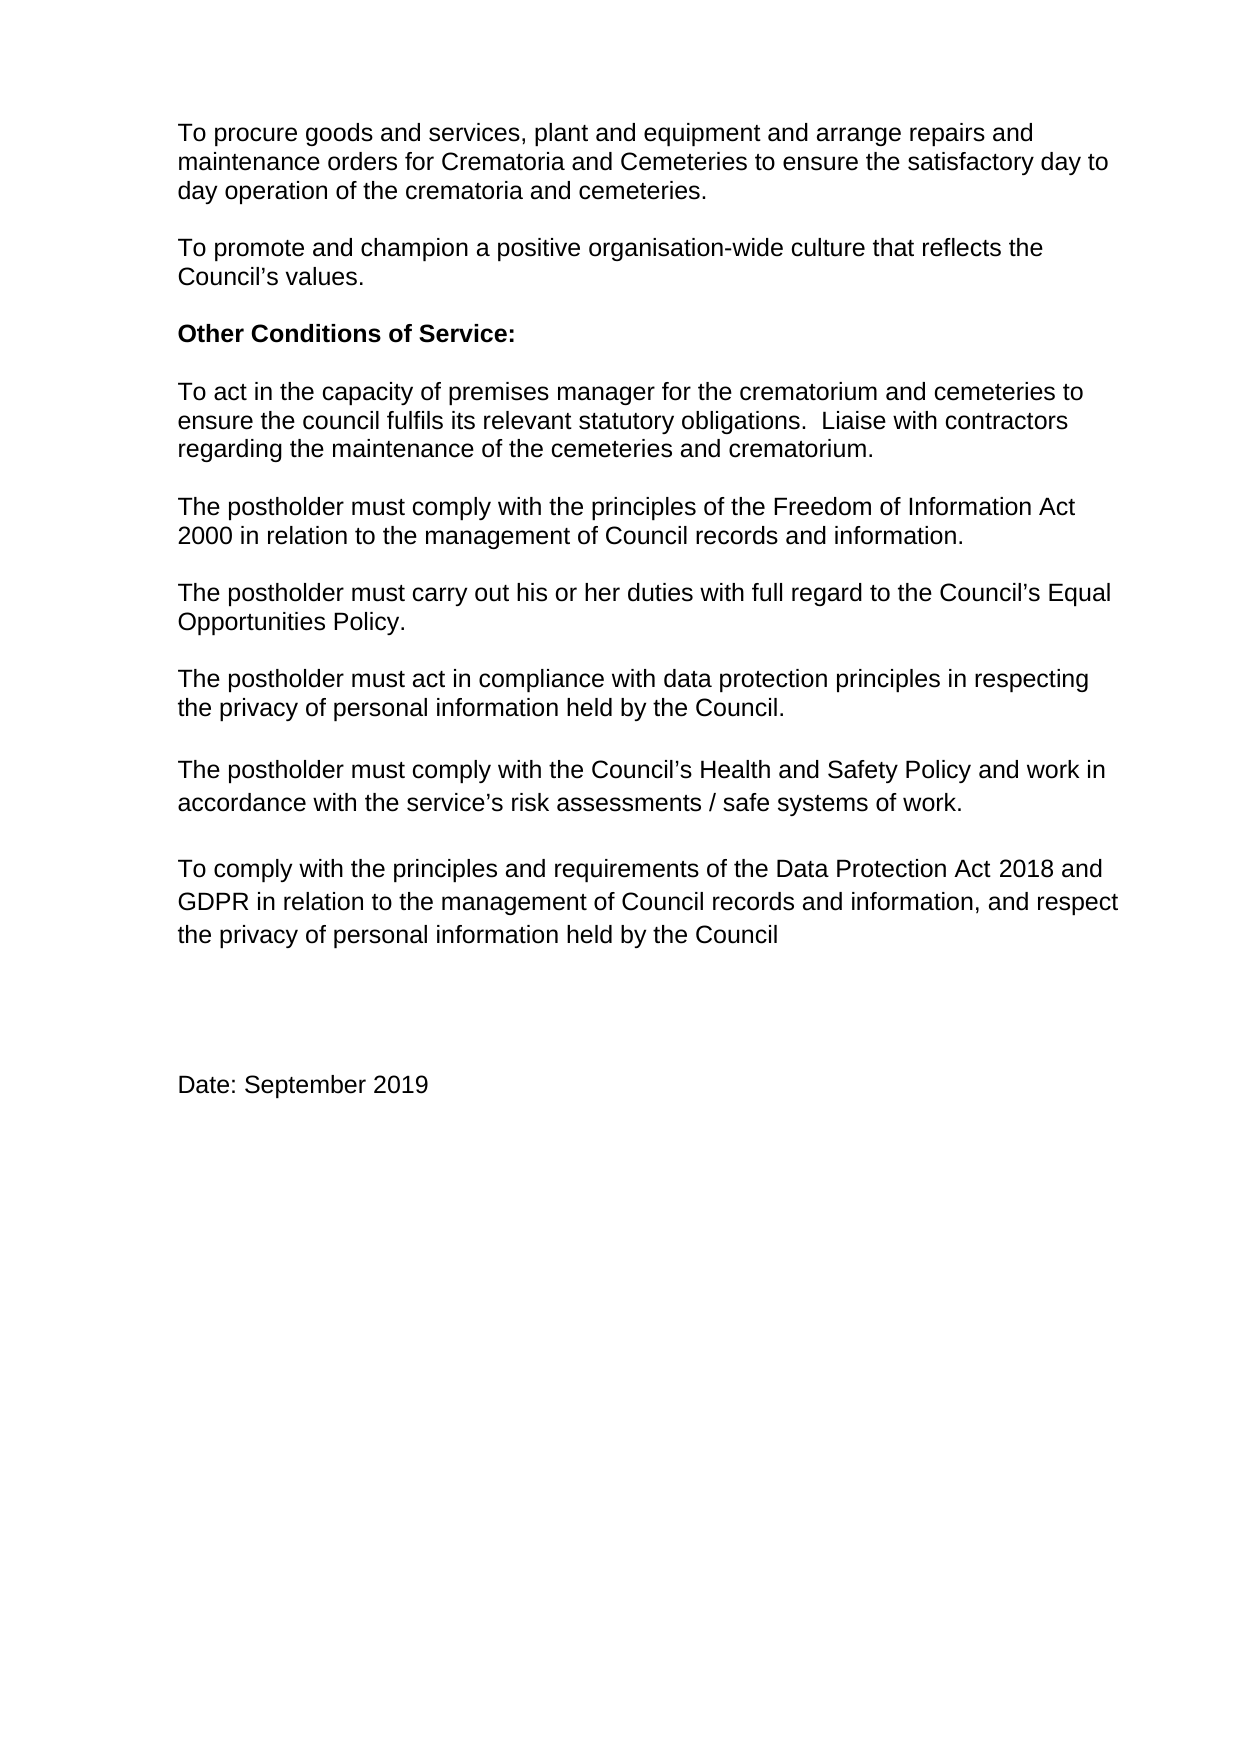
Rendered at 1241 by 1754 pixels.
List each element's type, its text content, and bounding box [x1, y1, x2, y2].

list To promote and champion a positive organisation-wide culture that reflects the Council’s values. [177, 233, 1122, 291]
list The postholder must act in compliance with data protection principles in respecting the privacy of personal information held by the Council. [177, 664, 1122, 722]
list Other Conditions of Service: [177, 319, 1122, 348]
list The postholder must comply with the principles of the Freedom of Information Act 2000 in relation to the management of Council records and information. [177, 492, 1122, 549]
list To procure goods and services, plant and equipment and arrange repairs and maintenance orders for Crematoria and Cemeteries to ensure the satisfactory day to day operation of the crematoria and cemeteries. [177, 118, 1122, 204]
list The postholder must comply with the Council’s Health and Safety Policy and work in accordance with the service’s risk assessments / safe systems of work. [177, 755, 1122, 817]
text Date: September 2019 [177, 1070, 1122, 1099]
list To act in the capacity of premises manager for the crematorium and cemeteries to ensure the council fulfils its relevant statutory obligations. Liaise with contractors regarding the maintenance of the cemeteries and crematorium. [177, 377, 1122, 463]
text To comply with the principles and requirements of the Data Protection Act 2018 and GDPR in relation to the management of Council records and information, and respect the privacy of personal information held by the Council [177, 854, 1122, 949]
list The postholder must carry out his or her duties with full regard to the Council’s Equal Opportunities Policy. [177, 578, 1122, 636]
